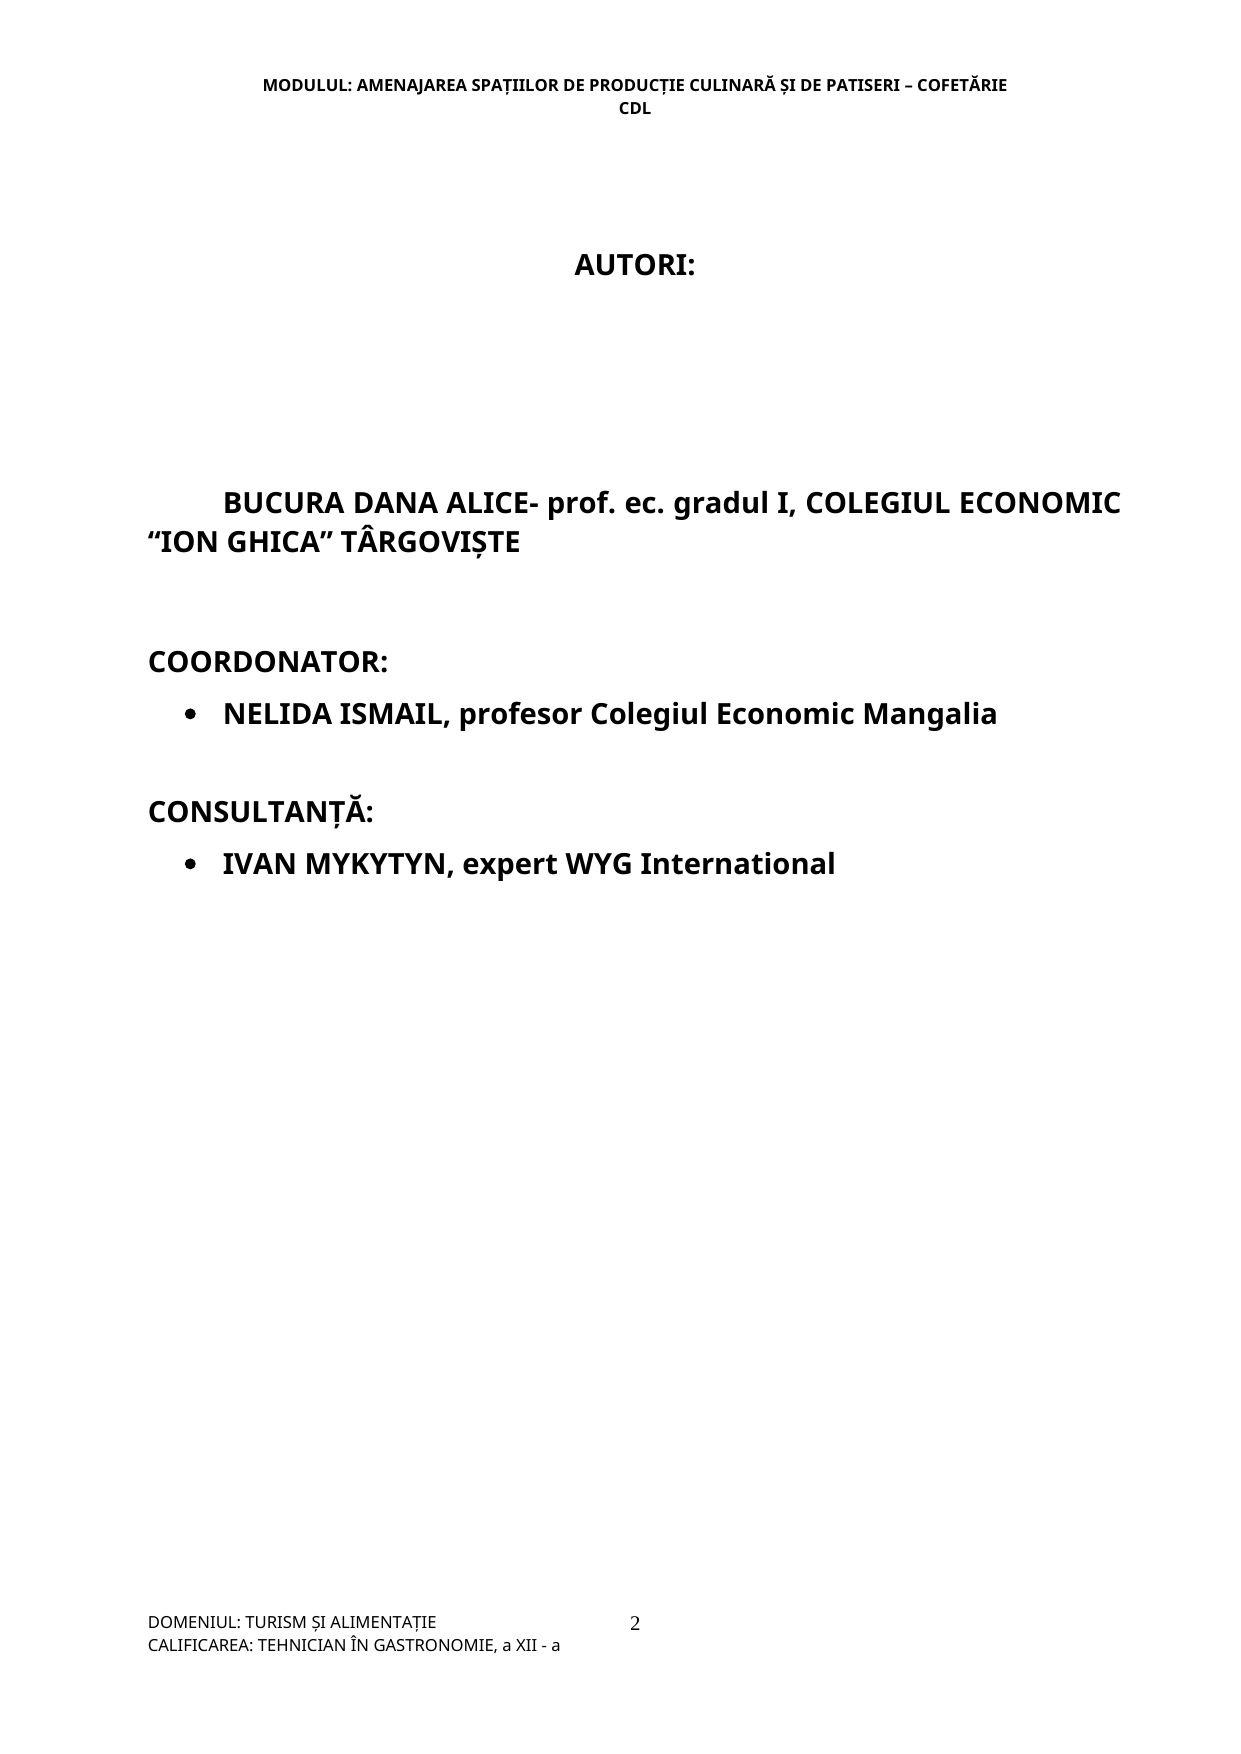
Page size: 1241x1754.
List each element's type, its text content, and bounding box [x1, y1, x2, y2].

list NELIDA ISMAIL, profesor Colegiul Economic Mangalia [185, 693, 1122, 733]
title AUTORI: [148, 244, 1122, 284]
title BUCURA DANA ALICE- prof. ec. gradul I, COLEGIUL ECONOMIC “ION GHICA” TÂRGOVIŞTE [148, 482, 1122, 561]
list IVAN MYKYTYN, expert WYG International [185, 843, 1122, 883]
text CONSULTANŢĂ: [148, 791, 1122, 831]
text COORDONATOR: [148, 641, 1122, 681]
